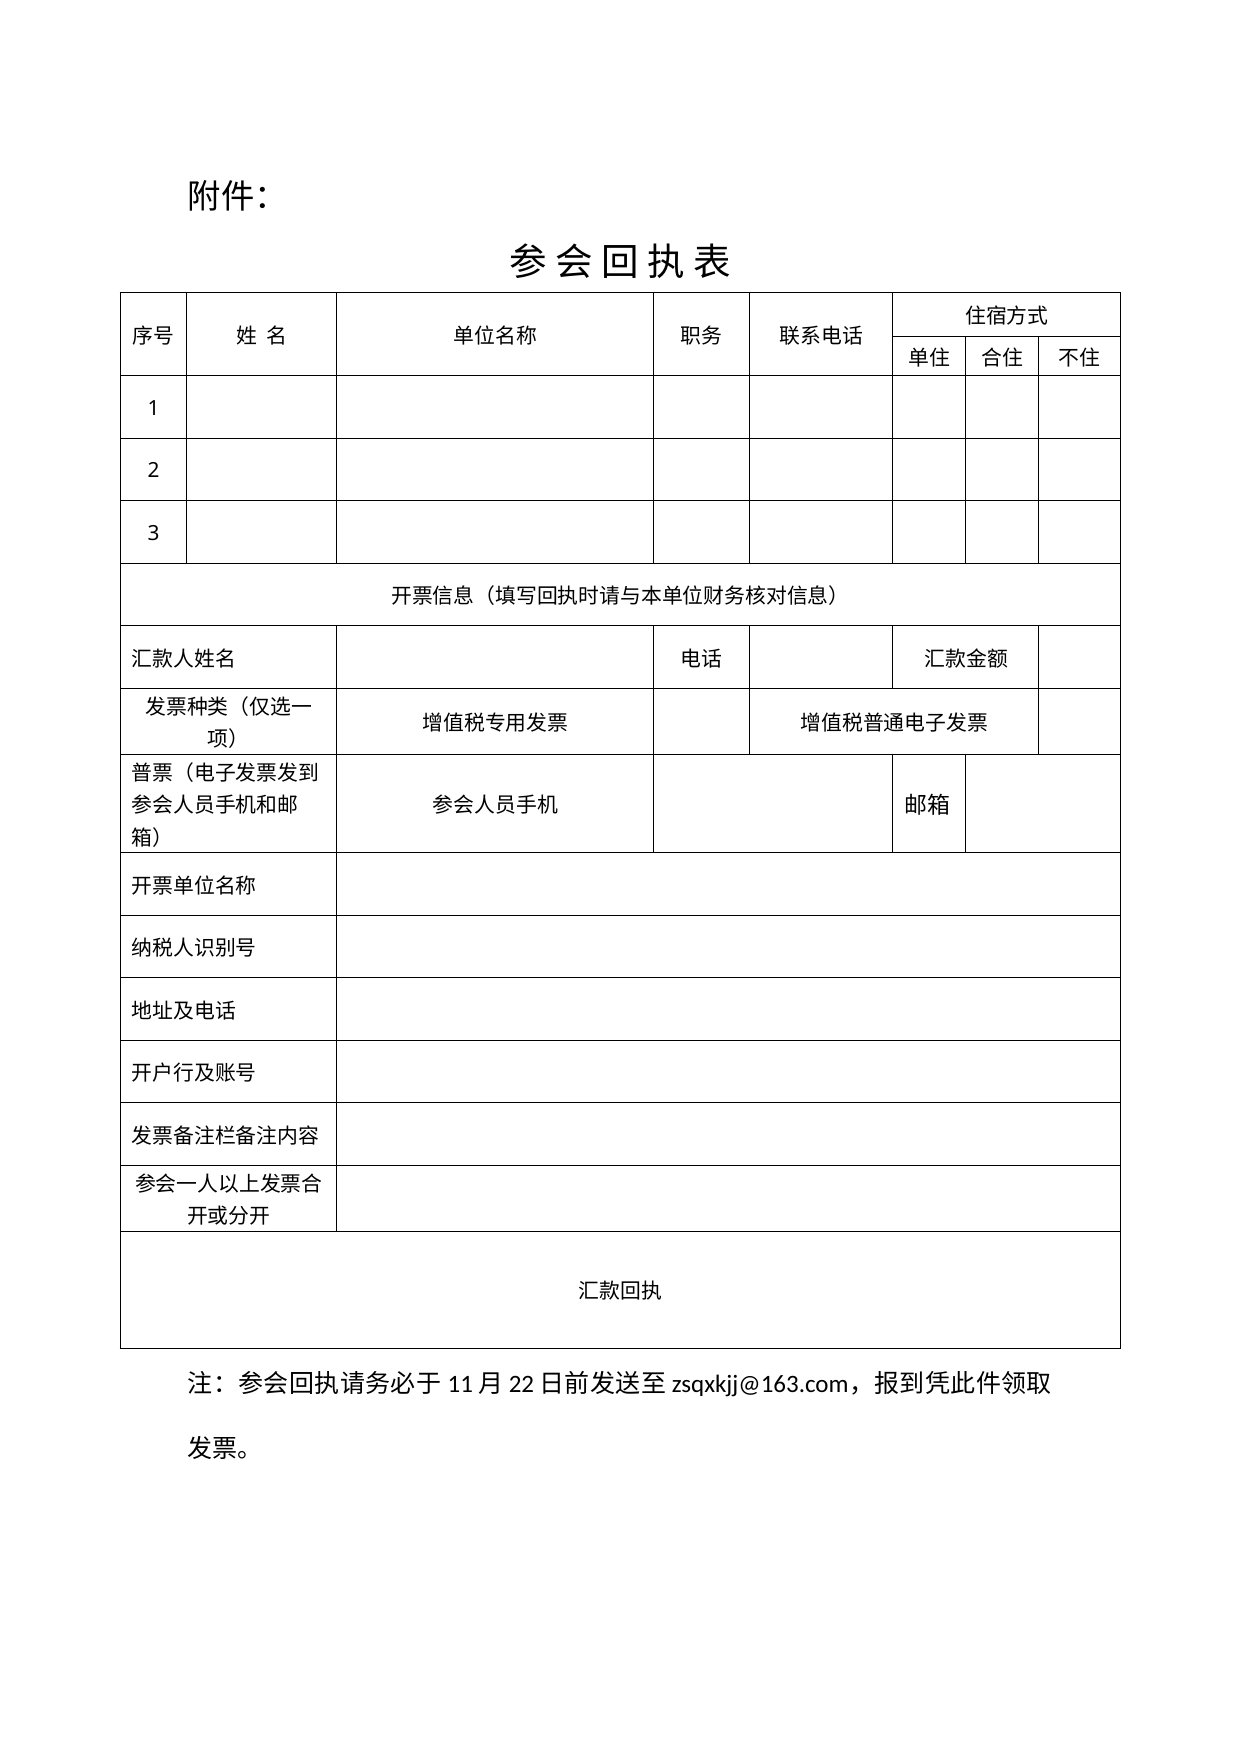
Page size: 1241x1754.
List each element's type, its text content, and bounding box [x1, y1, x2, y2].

table_cell [337, 1103, 1120, 1165]
table_cell [893, 439, 965, 500]
table_header 单位名称 [337, 293, 653, 375]
table_cell [1039, 626, 1120, 688]
table_cell 发票种类（仅选一项） [121, 689, 336, 754]
table_cell 合住 [966, 337, 1038, 375]
table_cell 发票备注栏备注内容 [121, 1103, 336, 1165]
table_cell 参会一人以上发票合开或分开 [121, 1166, 336, 1231]
table_cell [750, 439, 892, 500]
table_cell [654, 501, 749, 563]
table_cell [893, 376, 965, 438]
table_cell 开票信息（填写回执时请与本单位财务核对信息） [121, 564, 1120, 625]
table_header 序号 [121, 293, 186, 375]
table_cell 电话 [654, 626, 749, 688]
table_cell 参会人员手机 [337, 755, 653, 852]
table_cell 汇款回执 [121, 1232, 1120, 1348]
table_cell 开票单位名称 [121, 853, 336, 915]
table_cell 1 [121, 376, 186, 438]
table_cell 开户行及账号 [121, 1041, 336, 1102]
table_cell [654, 376, 749, 438]
table_cell [966, 501, 1038, 563]
table_header 住宿方式 [893, 293, 1120, 336]
table_cell 邮箱 [893, 755, 965, 852]
text 附件： [187, 162, 1053, 227]
table_cell [654, 439, 749, 500]
table_cell 3 [121, 501, 186, 563]
table_cell [337, 439, 653, 500]
table_cell 不住 [1039, 337, 1120, 375]
table_cell 地址及电话 [121, 978, 336, 1040]
table_cell [1039, 376, 1120, 438]
table_cell [750, 501, 892, 563]
text 注：参会回执请务必于11月22日前发送至zsqxkjj@163.com，报到凭此件领取发票。 [187, 1349, 1053, 1479]
table_cell [187, 439, 336, 500]
table_cell 单住 [893, 337, 965, 375]
table_cell 普票（电子发票发到参会人员手机和邮箱） [121, 755, 336, 852]
table_cell 汇款金额 [893, 626, 1038, 688]
table_cell [750, 376, 892, 438]
table_cell [1039, 501, 1120, 563]
table_cell [654, 755, 892, 852]
table_cell [337, 978, 1120, 1040]
table_cell [1039, 439, 1120, 500]
table_header 联系电话 [750, 293, 892, 375]
table_cell [966, 439, 1038, 500]
text 参 会 回 执 表 [187, 227, 1053, 292]
table_cell [337, 1166, 1120, 1231]
table_cell 增值税普通电子发票 [750, 689, 1038, 754]
table_cell [337, 626, 653, 688]
table_cell [966, 376, 1038, 438]
table_cell 纳税人识别号 [121, 916, 336, 977]
table_cell 汇款人姓名 [121, 626, 336, 688]
table_header 职务 [654, 293, 749, 375]
table_cell [750, 626, 892, 688]
table_cell [1039, 689, 1120, 754]
table_cell 增值税专用发票 [337, 689, 653, 754]
table_cell [893, 501, 965, 563]
table_cell [187, 376, 336, 438]
table_cell [966, 755, 1120, 852]
table_cell [654, 689, 749, 754]
table_header 姓 名 [187, 293, 336, 375]
table_cell [337, 1041, 1120, 1102]
table_cell [337, 853, 1120, 915]
table_cell 2 [121, 439, 186, 500]
table_cell [337, 916, 1120, 977]
table_cell [187, 501, 336, 563]
table_cell [337, 501, 653, 563]
table_cell [337, 376, 653, 438]
